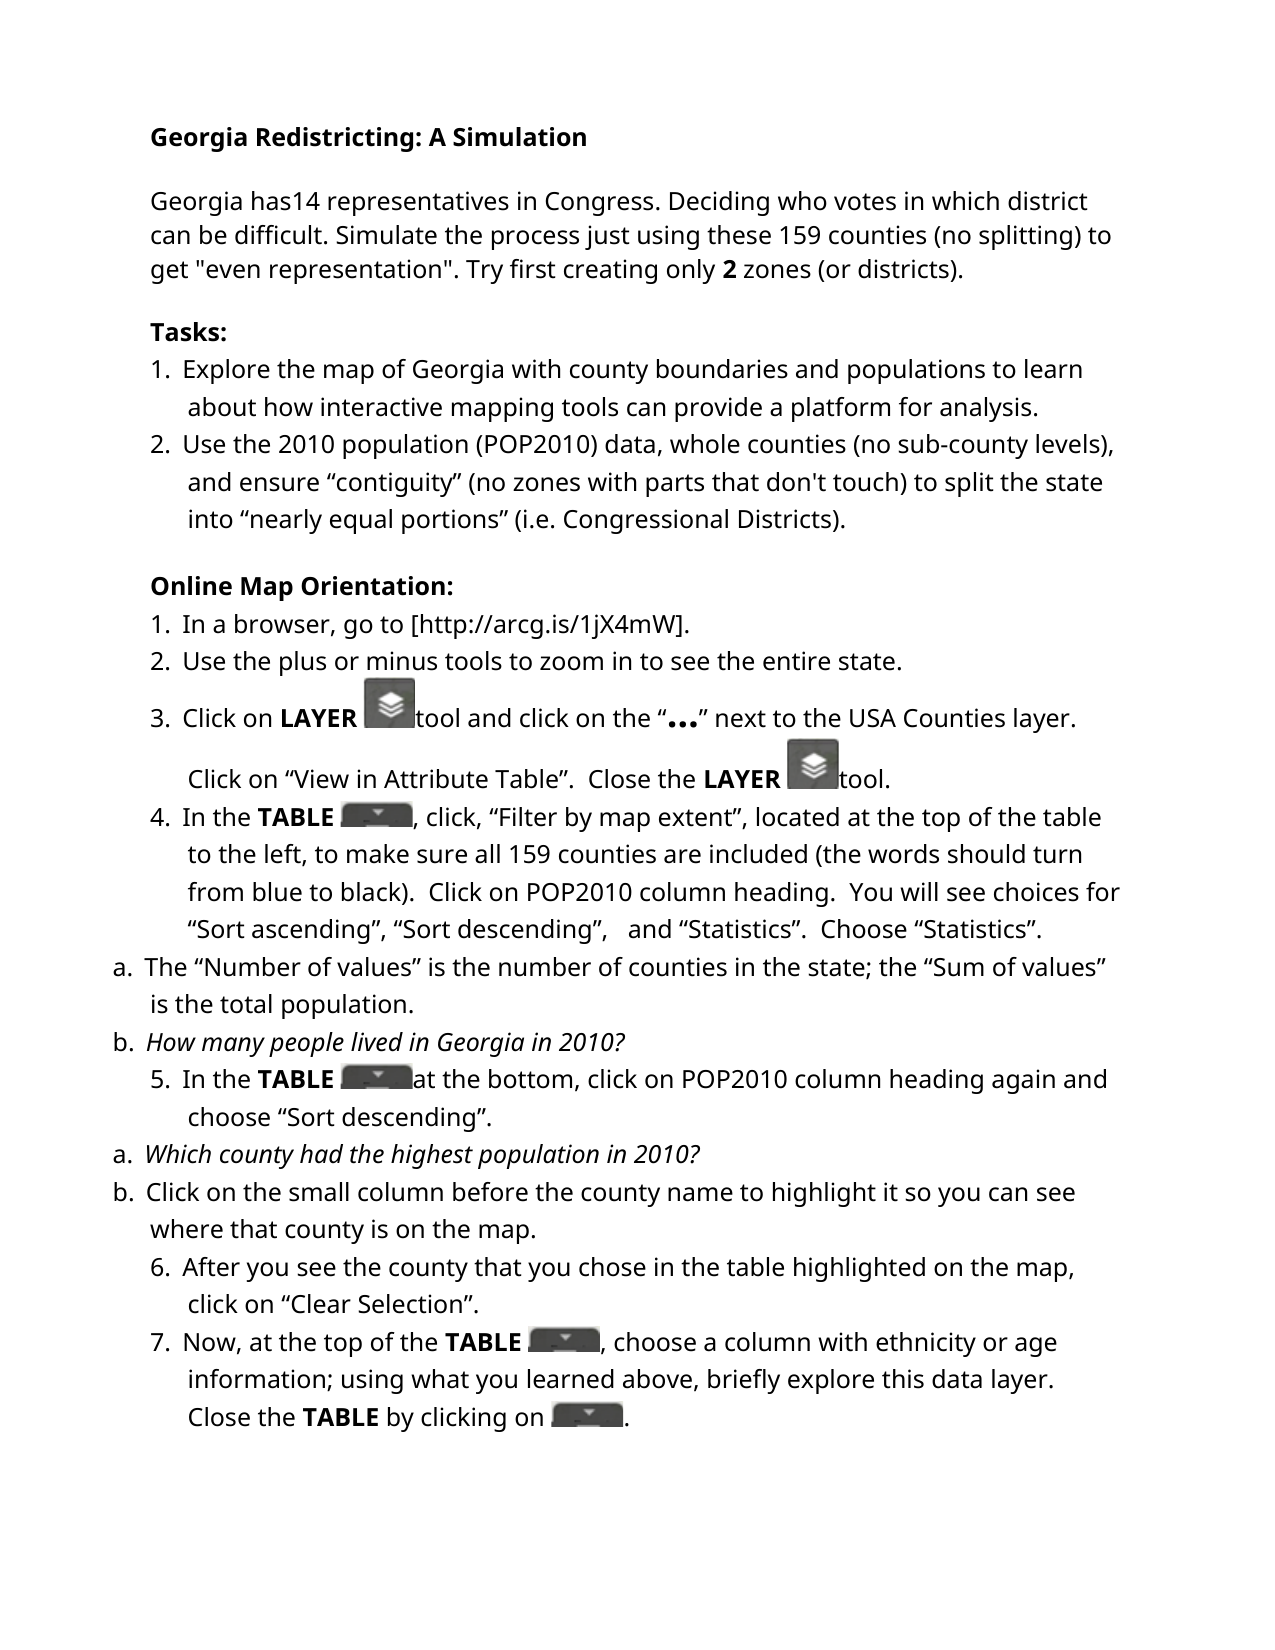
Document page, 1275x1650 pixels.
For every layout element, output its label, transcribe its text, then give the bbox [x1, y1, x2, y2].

text 6. After you see the county that you chose in the table highlighted on the map, click on “Clear Selection”. [150, 1246, 1125, 1321]
text 1. In a browser, go to [http://arcg.is/1jX4mW]. [150, 603, 1125, 640]
text 2. Use the plus or minus tools to zoom in to see the entire state. [150, 640, 1125, 678]
text 7. Now, at the top of the TABLE , choose a column with ethnicity or age information; using what you learned above, briefly explore this data layer. Close the TABLE by clicking on . [150, 1321, 1125, 1433]
text b. How many people lived in Georgia in 2010? [112, 1021, 1125, 1058]
text Georgia Redistricting: A Simulation [150, 120, 1125, 154]
text 2. Use the 2010 population (POP2010) data, whole counties (no sub-county levels), and ensure “contiguity” (no zones with parts that don't touch) to split the state into “nearly equal portions” (i.e. Congressional Districts). [150, 424, 1125, 536]
picture [528, 1326, 600, 1352]
picture [340, 1063, 413, 1089]
picture [340, 801, 413, 827]
text 4. In the TABLE , click, “Filter by map extent”, located at the top of the table to the left, to make sure all 159 counties are included (the words should turn from blue to black). Click on POP2010 column heading. You will see choices for “Sort ascending”, “Sort descending”, and “Statistics”. Choose “Statistics”. [150, 796, 1125, 946]
picture [551, 1401, 624, 1427]
picture [363, 677, 415, 728]
text b. Click on the small column before the county name to highlight it so you can see where that county is on the map. [112, 1171, 1125, 1246]
text a. Which county had the highest population in 2010? [112, 1133, 1125, 1171]
picture [787, 738, 839, 789]
text 5. In the TABLE at the bottom, click on POP2010 column heading again and choose “Sort descending”. [150, 1058, 1125, 1133]
text Online Map Orientation: [150, 565, 1125, 603]
text Georgia has14 representatives in Congress. Deciding who votes in which district can be difficult. Simulate the process just using these 159 counties (no splitting) to get "even representation". Try first creating only 2 zones (or districts). [150, 183, 1125, 285]
text 3. Click on LAYER tool and click on the “…” next to the USA Counties layer. Click on “View in Attribute Table”. Close the LAYER tool. [150, 678, 1125, 796]
text a. The “Number of values” is the number of counties in the state; the “Sum of values” is the total population. [112, 946, 1125, 1021]
text 1. Explore the map of Georgia with county boundaries and populations to learn about how interactive mapping tools can provide a platform for analysis. [150, 349, 1125, 424]
text Tasks: [150, 314, 1125, 349]
